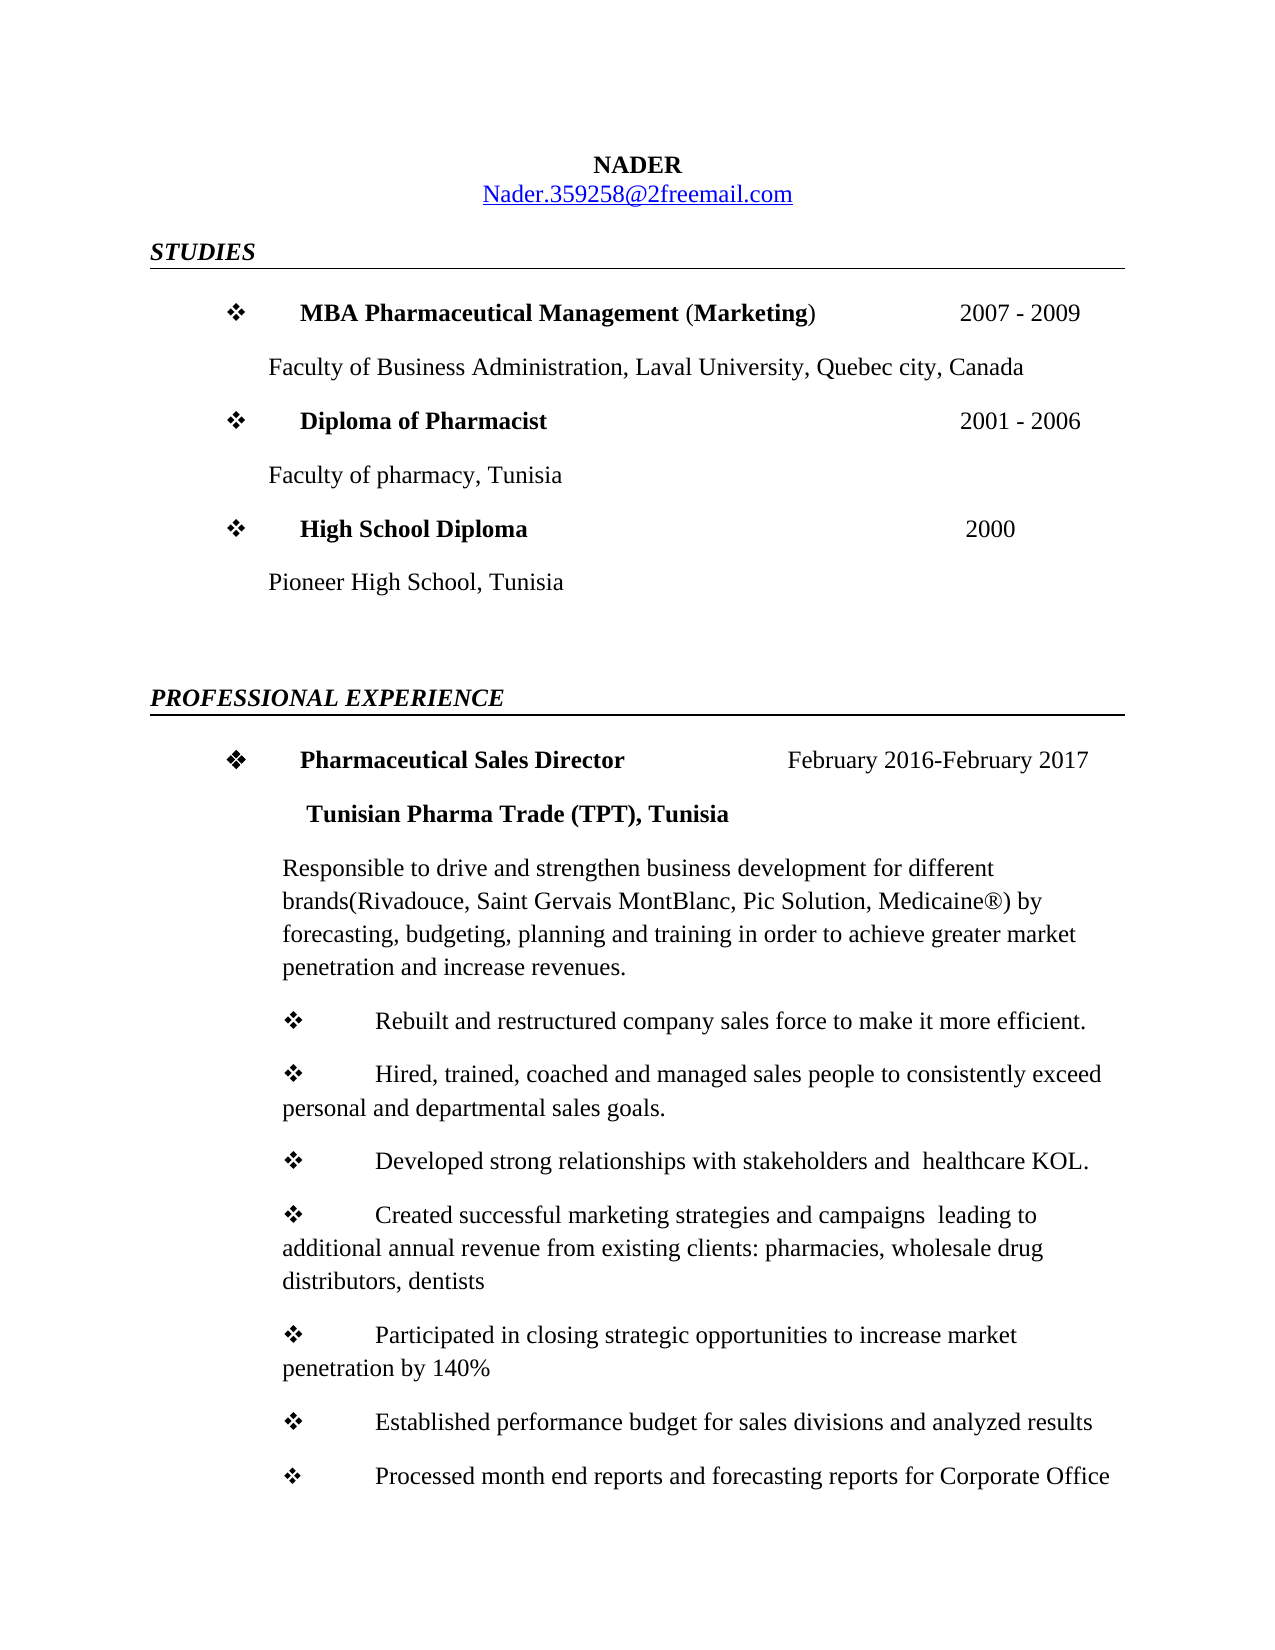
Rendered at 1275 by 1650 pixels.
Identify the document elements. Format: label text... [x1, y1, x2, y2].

list Established performance budget for sales divisions and analyzed results [282, 1407, 1125, 1436]
list Rebuilt and restructured company sales force to make it more efficient. [282, 1006, 1125, 1034]
text NADER [150, 150, 1125, 179]
list Hired, trained, coached and managed sales people to consistently exceed personal and departmental sales goals. [282, 1059, 1125, 1121]
list Processed month end reports and forecasting reports for Corporate Office [282, 1461, 1125, 1490]
list Pharmaceutical Sales Director February 2016-February 2017 [225, 745, 1127, 774]
list Created successful marketing strategies and campaigns leading to additional annual revenue from existing clients: pharmacies, wholesale drug distributors, dentists [282, 1200, 1125, 1295]
text Nader.359258@2freemail.com [150, 179, 1125, 207]
text Pioneer High School, Tunisia [150, 567, 1125, 596]
text Responsible to drive and strengthen business development for different brands(Rivadouce, Saint Gervais MontBlanc, Pic Solution, Medicaine®) by forecasting, budgeting, planning and training in order to achieve greater market penetration and increase revenues. [282, 853, 1125, 981]
list Participated in closing strategic opportunities to increase market penetration by 140% [282, 1320, 1125, 1382]
text STUDIES [150, 237, 1125, 268]
list MBA Pharmaceutical Management (Marketing) 2007 - 2009 [225, 298, 1125, 327]
list Diploma of Pharmacist 2001 - 2006 [225, 406, 1127, 435]
text Faculty of pharmacy, Tunisia [150, 460, 1125, 488]
text PROFESSIONAL EXPERIENCE [150, 683, 1125, 714]
list Tunisian Pharma Trade (TPT), Tunisia [225, 799, 1125, 828]
list High School Diploma 2000 [225, 514, 1125, 542]
list Developed strong relationships with stakeholders and healthcare KOL. [282, 1146, 1125, 1175]
text Faculty of Business Administration, Laval University, Quebec city, Canada [150, 352, 1125, 381]
